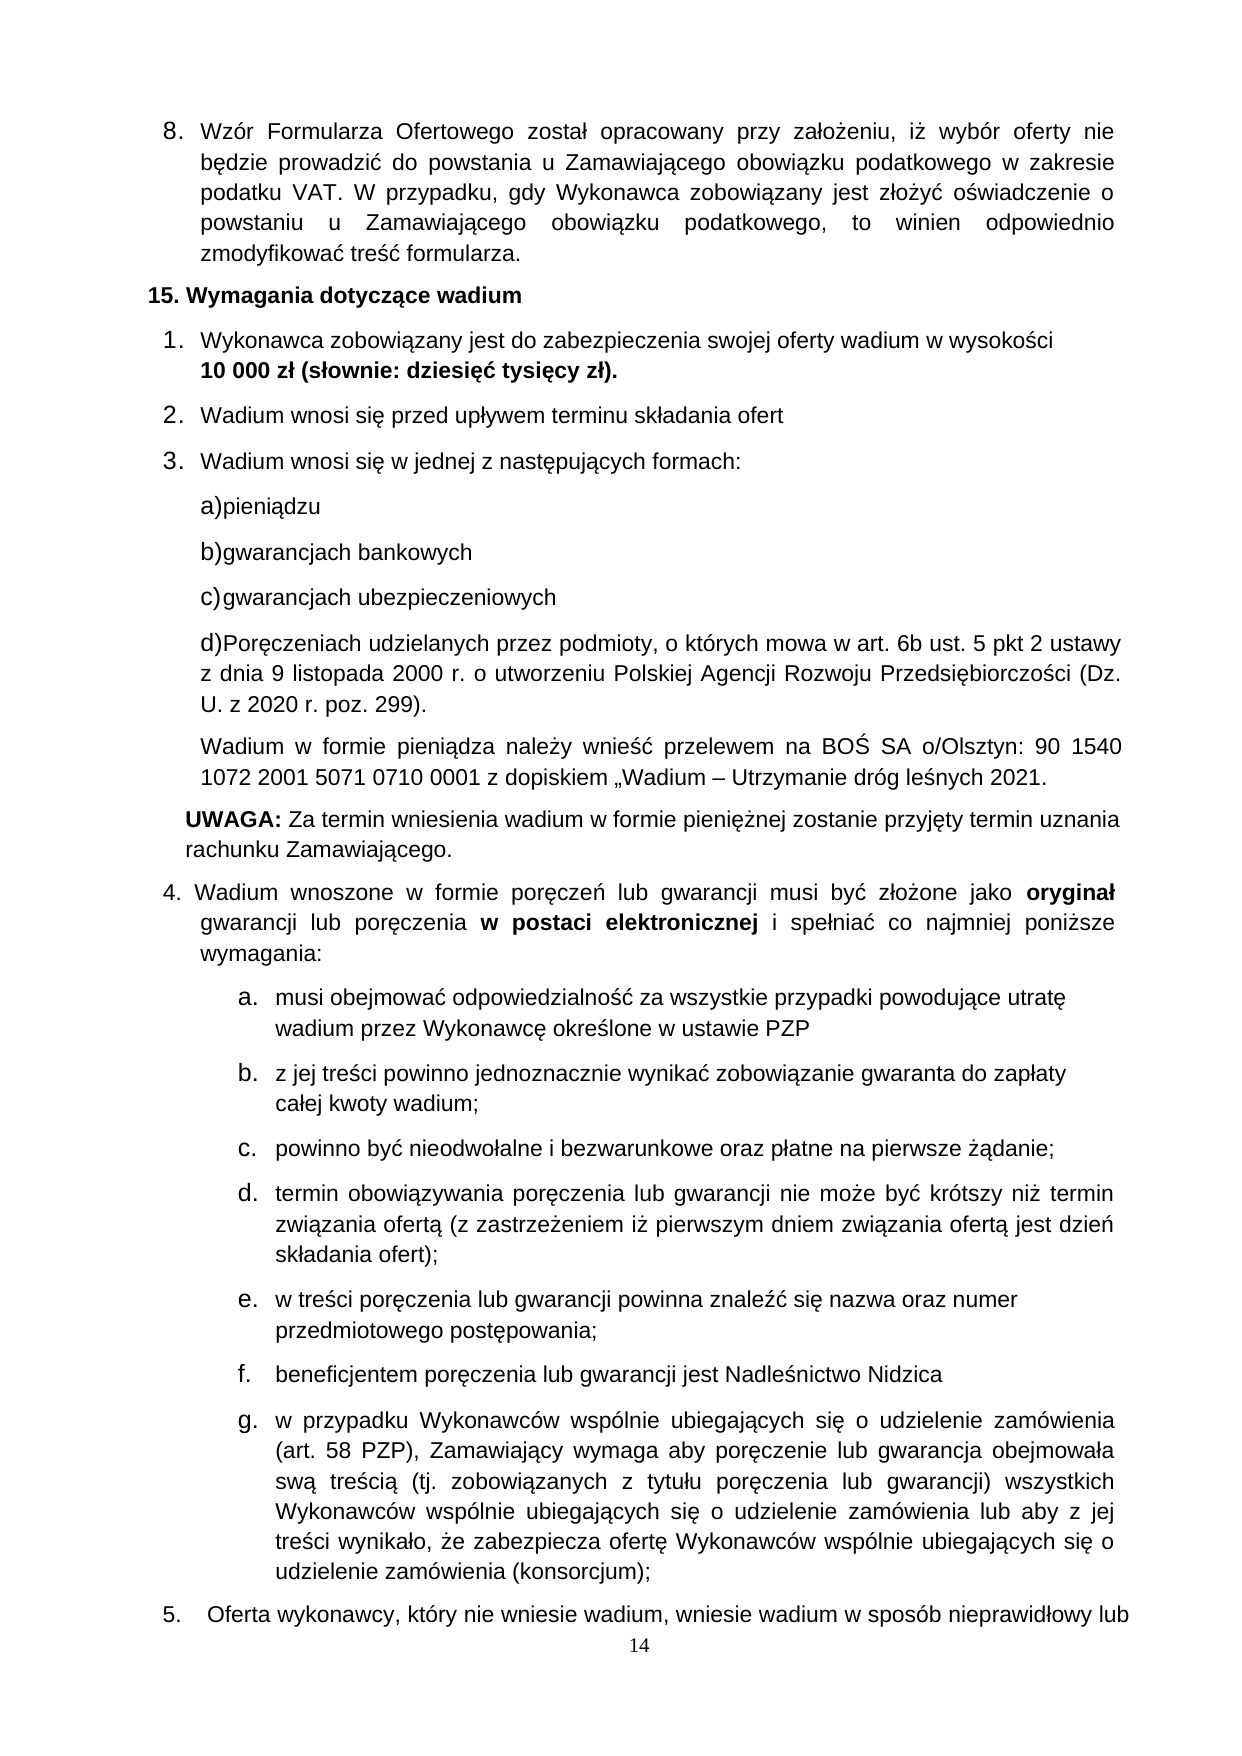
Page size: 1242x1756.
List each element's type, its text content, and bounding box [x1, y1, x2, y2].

list Poręczeniach udzielanych przez podmioty, o których mowa w art. 6b ust. 5 pkt 2 ustawy z dnia 9 listopada 2000 r. o utworzeniu Polskiej Agencji Rozwoju Przedsiębiorczości (Dz. U. z 2020 r. poz. 299). [200, 628, 1123, 717]
list termin obowiązywania poręczenia lub gwarancji nie może być krótszy niż termin związania ofertą (z zastrzeżeniem iż pierwszym dniem związania ofertą jest dzień składania ofert); [238, 1178, 1115, 1268]
list Wykonawca zobowiązany jest do zabezpieczenia swojej oferty wadium w wysokości 10 000 zł (słownie: dziesięć tysięcy zł). [163, 325, 1123, 384]
list musi obejmować odpowiedzialność za wszystkie przypadki powodujące utratę wadium przez Wykonawcę określone w ustawie PZP [238, 982, 1115, 1041]
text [162, 1601, 1130, 1627]
text UWAGA: Za termin wniesienia wadium w formie pieniężnej zostanie przyjęty termin uznania rachunku Zamawiającego. [185, 806, 1123, 863]
text Wadium w formie pieniądza należy wnieść przelewem na BOŚ SA o/Olsztyn: 90 1540 1072 2001 5071 0710 0001 z dopiskiem „Wadium – Utrzymanie dróg leśnych 2021. [200, 733, 1123, 790]
list z jej treści powinno jednoznacznie wynikać zobowiązanie gwaranta do zapłaty całej kwoty wadium; [238, 1058, 1115, 1117]
list gwarancjach ubezpieczeniowych [200, 582, 1130, 611]
list pieniądzu [200, 491, 1130, 520]
list Wadium wnosi się w jednej z następujących formach: [163, 446, 1130, 474]
list w treści poręczenia lub gwarancji powinna znaleźć się nazwa oraz numer przedmiotowego postępowania; [238, 1284, 1115, 1343]
list gwarancjach bankowych [200, 537, 1130, 566]
list Wadium wnosi się przed upływem terminu składania ofert [163, 400, 1130, 429]
text 15. Wymagania dotyczące wadium [148, 282, 1115, 308]
list beneficjentem poręczenia lub gwarancji jest Nadleśnictwo Nidzica [238, 1359, 1130, 1388]
text 4. Wadium wnoszone w formie poręczeń lub gwarancji musi być złożone jako oryginał gwarancji lub poręczenia w postaci elektronicznej i spełniać co najmniej poniższe wymagania: [163, 879, 1115, 966]
list Wzór Formularza Ofertowego został opracowany przy założeniu, iż wybór oferty nie będzie prowadzić do powstania u Zamawiającego obowiązku podatkowego w zakresie podatku VAT. W przypadku, gdy Wykonawca zobowiązany jest złożyć oświadczenie o powstaniu u Zamawiającego obowiązku podatkowego, to winien odpowiednio zmodyfikować treść formularza. [163, 116, 1115, 266]
list w przypadku Wykonawców wspólnie ubiegających się o udzielenie zamówienia (art. 58 PZP), Zamawiający wymaga aby poręczenie lub gwarancja obejmowała swą treścią (tj. zobowiązanych z tytułu poręczenia lub gwarancji) wszystkich Wykonawców wspólnie ubiegających się o udzielenie zamówienia lub aby z jej treści wynikało, że zabezpiecza ofertę Wykonawców wspólnie ubiegających się o udzielenie zamówienia (konsorcjum); [238, 1405, 1115, 1584]
list powinno być nieodwołalne i bezwarunkowe oraz płatne na pierwsze żądanie; [238, 1133, 1115, 1162]
